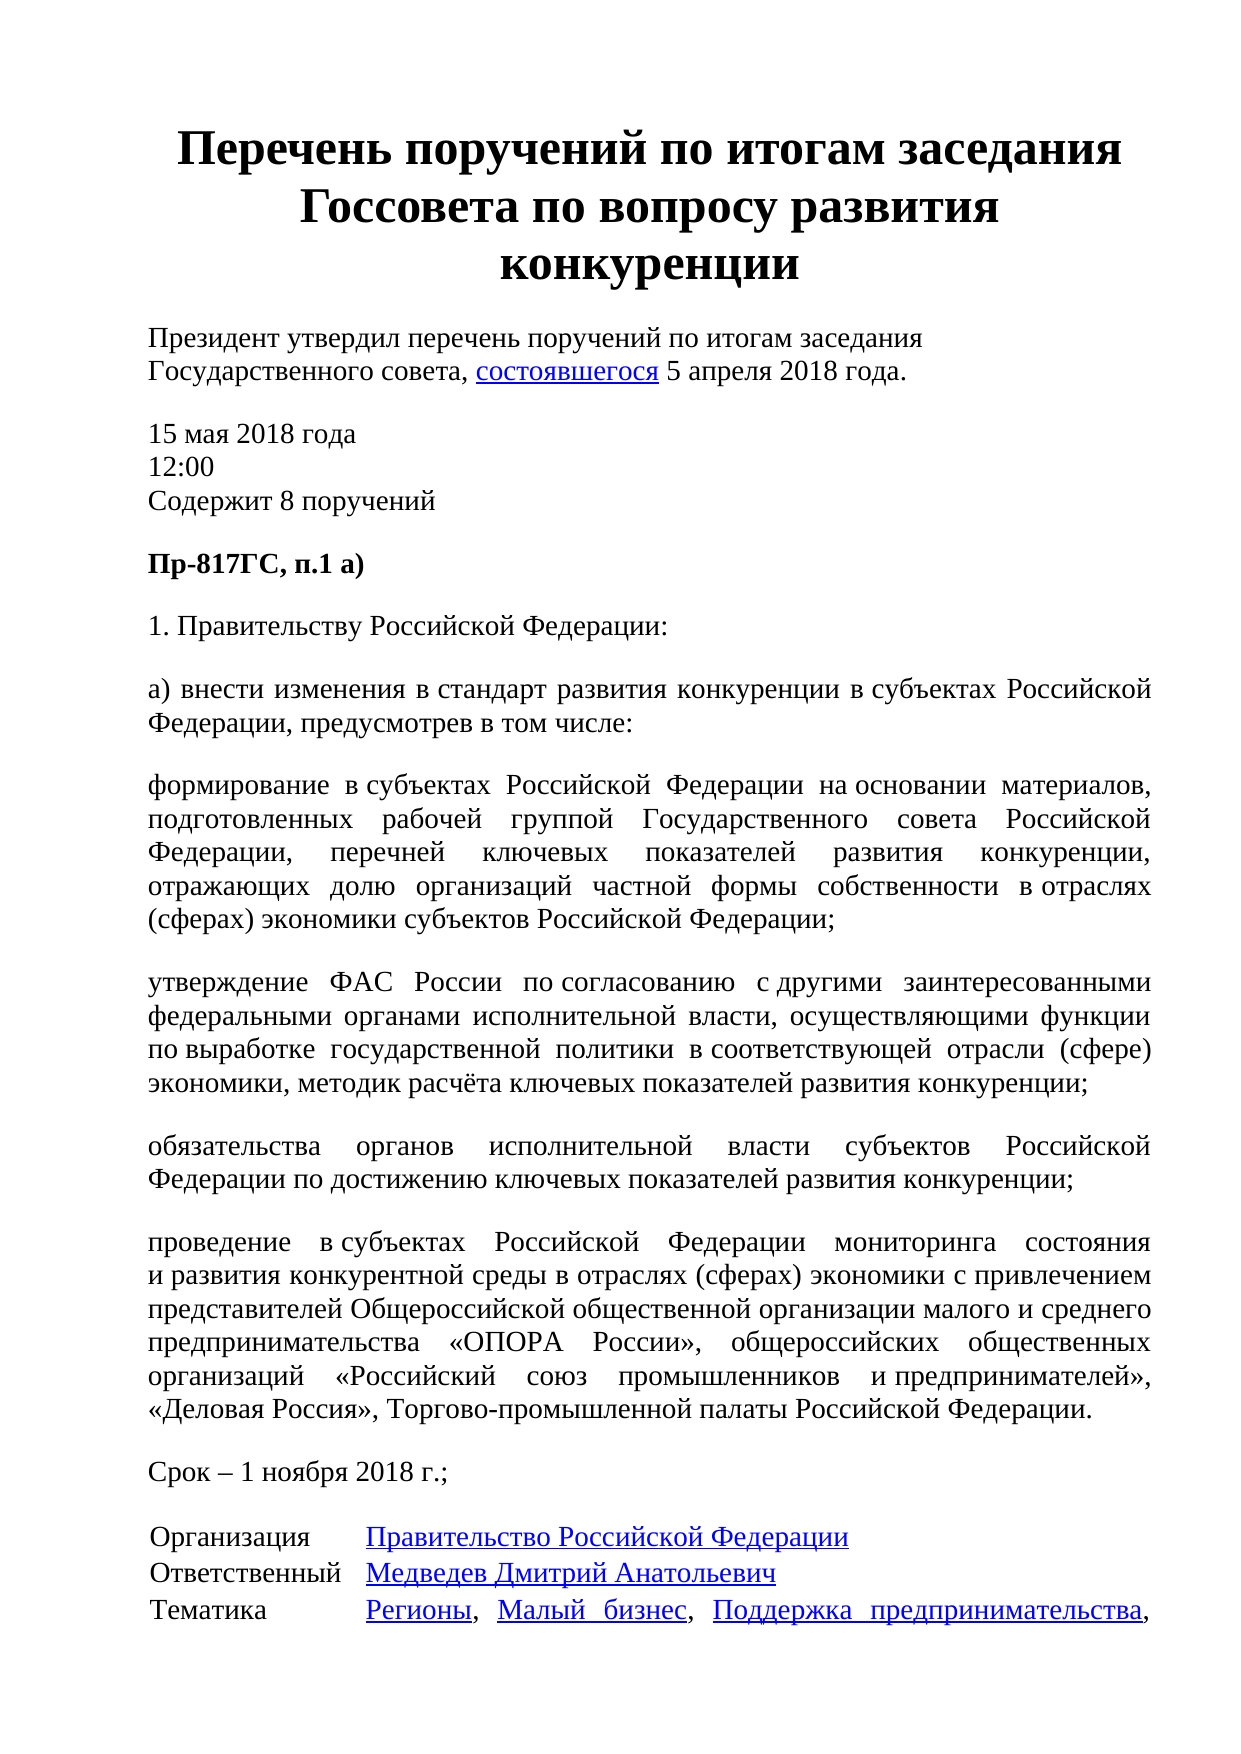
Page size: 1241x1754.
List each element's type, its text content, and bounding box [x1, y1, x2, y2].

text 1. Правительству Российской Федерации: [148, 608, 1152, 642]
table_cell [364, 1590, 1152, 1627]
table_header Организация [148, 1517, 364, 1554]
table_cell Медведев Дмитрий Анатольевич [364, 1554, 1152, 1590]
text Пр-817ГС, п.1 а) [148, 546, 1152, 579]
text Президент утвердил перечень поручений по итогам заседания Государственного совета, состоявшегося 5 апреля 2018 года. [148, 320, 1152, 387]
text 12:00 [148, 449, 1152, 483]
table_header Правительство Российской Федерации [364, 1517, 1152, 1554]
table_cell Ответственный [148, 1554, 364, 1590]
text Содержит 8 поручений [148, 483, 1152, 517]
text обязательства органов исполнительной власти субъектов Российской Федерации по достижению ключевых показателей развития конкуренции; [148, 1128, 1152, 1195]
table_cell Тематика [148, 1590, 364, 1627]
text а) внести изменения в стандарт развития конкуренции в субъектах Российской Федерации, предусмотрев в том числе: [148, 671, 1152, 738]
text формирование в субъектах Российской Федерации на основании материалов, подготовленных рабочей группой Государственного совета Российской Федерации, перечней ключевых показателей развития конкуренции, отражающих долю организаций частной формы собственности в отраслях (сферах) экономики субъектов Российской Федерации; [148, 767, 1152, 935]
text проведение в субъектах Российской Федерации мониторинга состояния и развития конкурентной среды в отраслях (сферах) экономики с привлечением представителей Общероссийской общественной организации малого и среднего предпринимательства «ОПОРА России», общероссийских общественных организаций «Российский союз промышленников и предпринимателей», «Деловая Россия», Торгово-промышленной палаты Российской Федерации. [148, 1224, 1152, 1425]
text 15 мая 2018 года [148, 416, 1152, 449]
text Срок – 1 ноября 2018 г.; [148, 1454, 1152, 1488]
text утверждение ФАС России по согласованию с другими заинтересованными федеральными органами исполнительной власти, осуществляющими функции по выработке государственной политики в соответствующей отрасли (сфере) экономики, методик расчёта ключевых показателей развития конкуренции; [148, 964, 1152, 1098]
text Перечень поручений по итогам заседания Госсовета по вопросу развития конкуренции [148, 118, 1152, 291]
